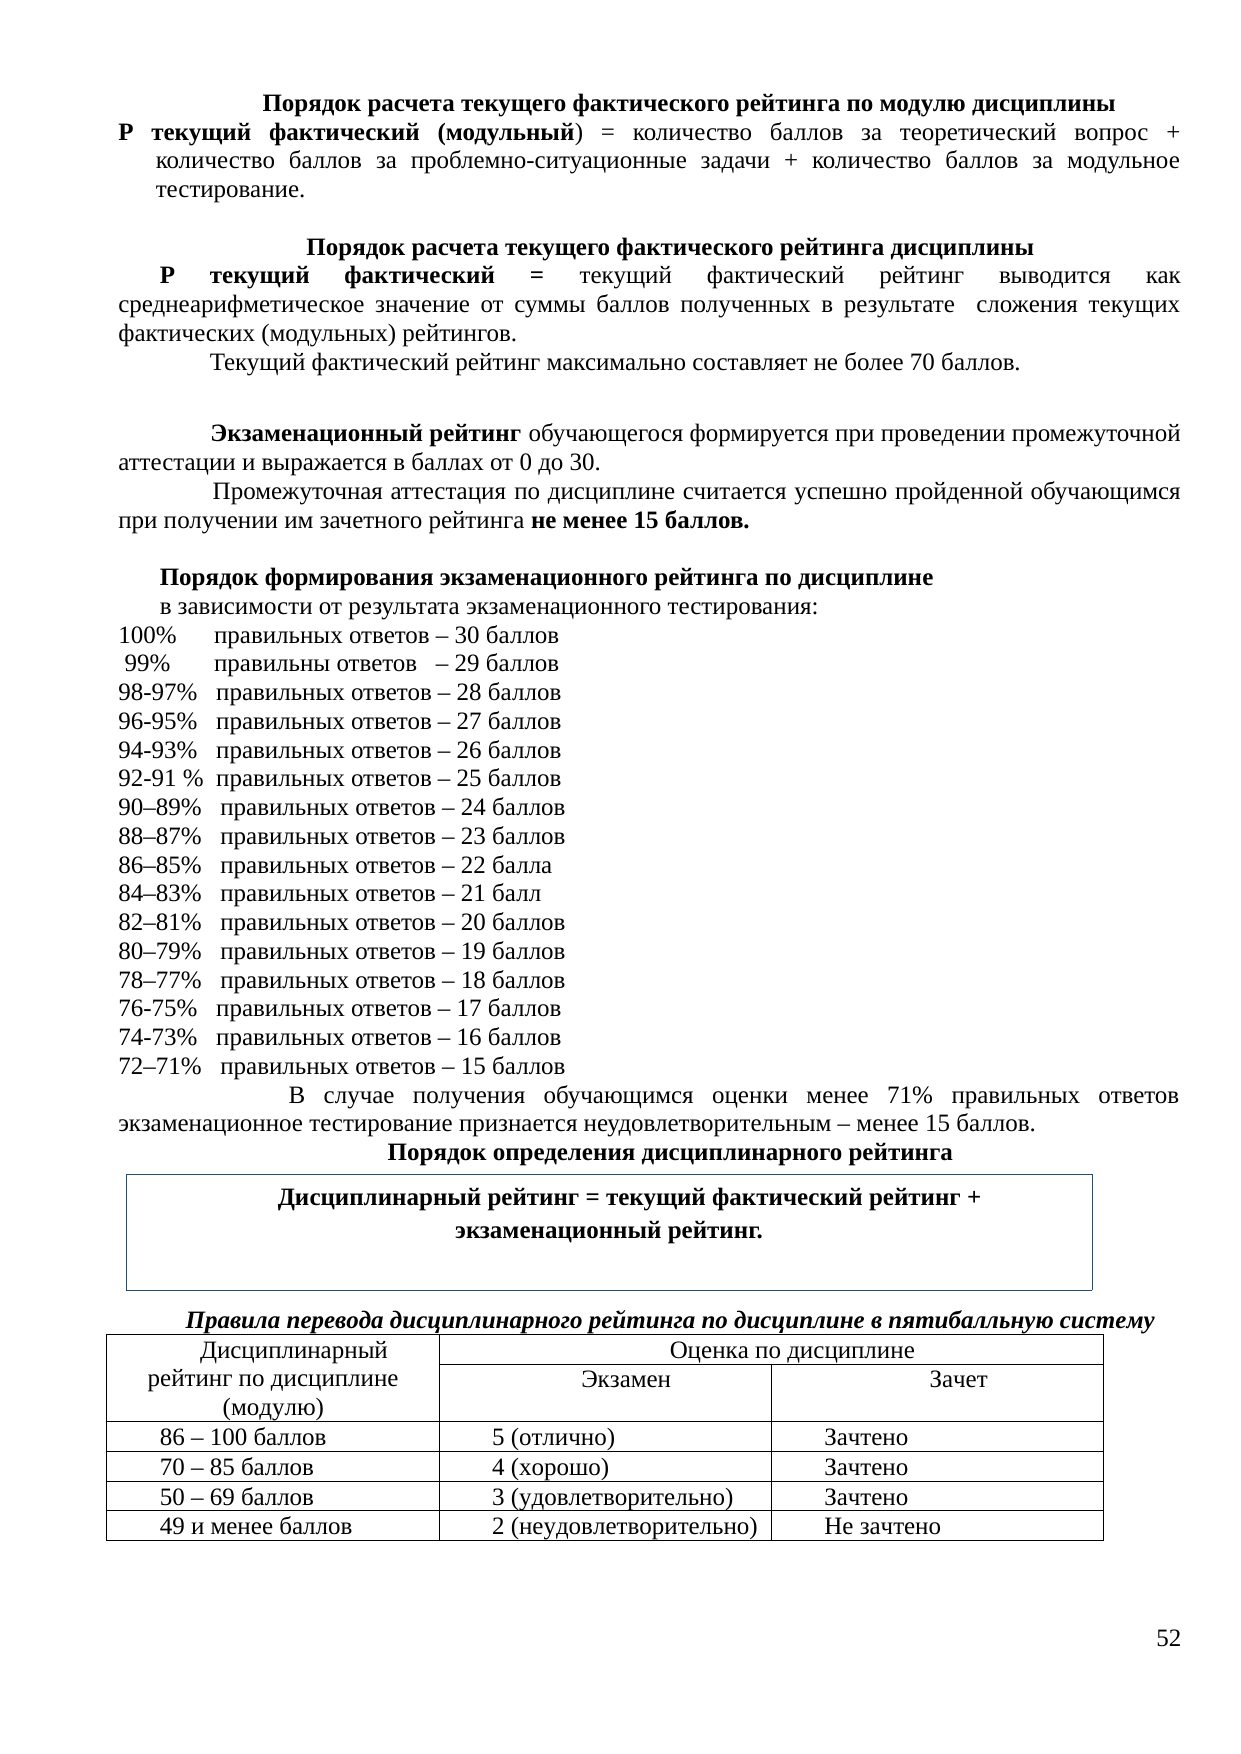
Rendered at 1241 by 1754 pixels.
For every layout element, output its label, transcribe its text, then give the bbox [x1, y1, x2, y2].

table_cell Зачет [772, 1365, 1103, 1421]
table_cell 2 (неудовлетворительно) [440, 1511, 771, 1540]
table_header Оценка по дисциплине [440, 1335, 1103, 1363]
text Экзаменационный рейтинг обучающегося формируется при проведении промежуточной аттестации и выражается в баллах от 0 до 30. [118, 418, 1181, 476]
text 80–79% правильных ответов – 19 баллов [118, 936, 1181, 965]
text Порядок расчета текущего фактического рейтинга по модулю дисциплины [156, 88, 1181, 117]
text 96-95% правильных ответов – 27 баллов [118, 706, 1181, 735]
text 88–87% правильных ответов – 23 баллов [118, 821, 1181, 850]
table_cell 5 (отлично) [440, 1422, 771, 1451]
table_cell Зачтено [772, 1452, 1103, 1481]
text 82–81% правильных ответов – 20 баллов [118, 907, 1181, 936]
text Порядок расчета текущего фактического рейтинга дисциплины [118, 232, 1181, 260]
text 100% правильных ответов – 30 баллов [118, 620, 1181, 648]
table_header Дисциплинарный рейтинг по дисциплине (модулю) [107, 1335, 439, 1421]
text Р текущий фактический (модульный) = количество баллов за теоретический вопрос + количество баллов за проблемно-ситуационные задачи + количество баллов за модульное тестирование. [118, 117, 1181, 203]
text 99% правильны ответов – 29 баллов [118, 648, 1181, 677]
text 72–71% правильных ответов – 15 баллов [118, 1051, 1181, 1080]
text 94-93% правильных ответов – 26 баллов [118, 735, 1181, 763]
table_cell Экзамен [440, 1365, 771, 1421]
text Текущий фактический рейтинг максимально составляет не более 70 баллов. [118, 347, 1181, 375]
text Правила перевода дисциплинарного рейтинга по дисциплине в пятибалльную систему [118, 1305, 1181, 1334]
table_cell 70 – 85 баллов [107, 1452, 439, 1481]
text 98-97% правильных ответов – 28 баллов [118, 677, 1181, 706]
text 90–89% правильных ответов – 24 баллов [118, 792, 1181, 821]
text Порядок определения дисциплинарного рейтинга [118, 1137, 1181, 1166]
text В случае получения обучающимся оценки менее 71% правильных ответов экзаменационное тестирование признается неудовлетворительным – менее 15 баллов. [118, 1080, 1181, 1137]
table_cell 4 (хорошо) [440, 1452, 771, 1481]
table_cell 50 – 69 баллов [107, 1482, 439, 1510]
text в зависимости от результата экзаменационного тестирования: [118, 591, 1181, 620]
text 76-75% правильных ответов – 17 баллов [118, 993, 1181, 1022]
table_cell Зачтено [772, 1482, 1103, 1510]
text Промежуточная аттестация по дисциплине считается успешно пройденной обучающимся при получении им зачетного рейтинга не менее 15 баллов. [118, 476, 1181, 533]
text 78–77% правильных ответов – 18 баллов [118, 965, 1181, 993]
text 92-91 % правильных ответов – 25 баллов [118, 763, 1181, 792]
table_cell Зачтено [772, 1422, 1103, 1451]
table_cell 49 и менее баллов [107, 1511, 439, 1540]
text 86–85% правильных ответов – 22 балла [118, 850, 1181, 878]
text Р текущий фактический = текущий фактический рейтинг выводится как среднеарифметическое значение от суммы баллов полученных в результате сложения текущих фактических (модульных) рейтингов. [118, 260, 1181, 347]
table_cell 3 (удовлетворительно) [440, 1482, 771, 1510]
text 84–83% правильных ответов – 21 балл [118, 878, 1181, 907]
text 74-73% правильных ответов – 16 баллов [118, 1022, 1181, 1051]
table_cell Не зачтено [772, 1511, 1103, 1540]
text Порядок формирования экзаменационного рейтинга по дисциплине [118, 562, 1181, 591]
table_cell 86 – 100 баллов [107, 1422, 439, 1451]
